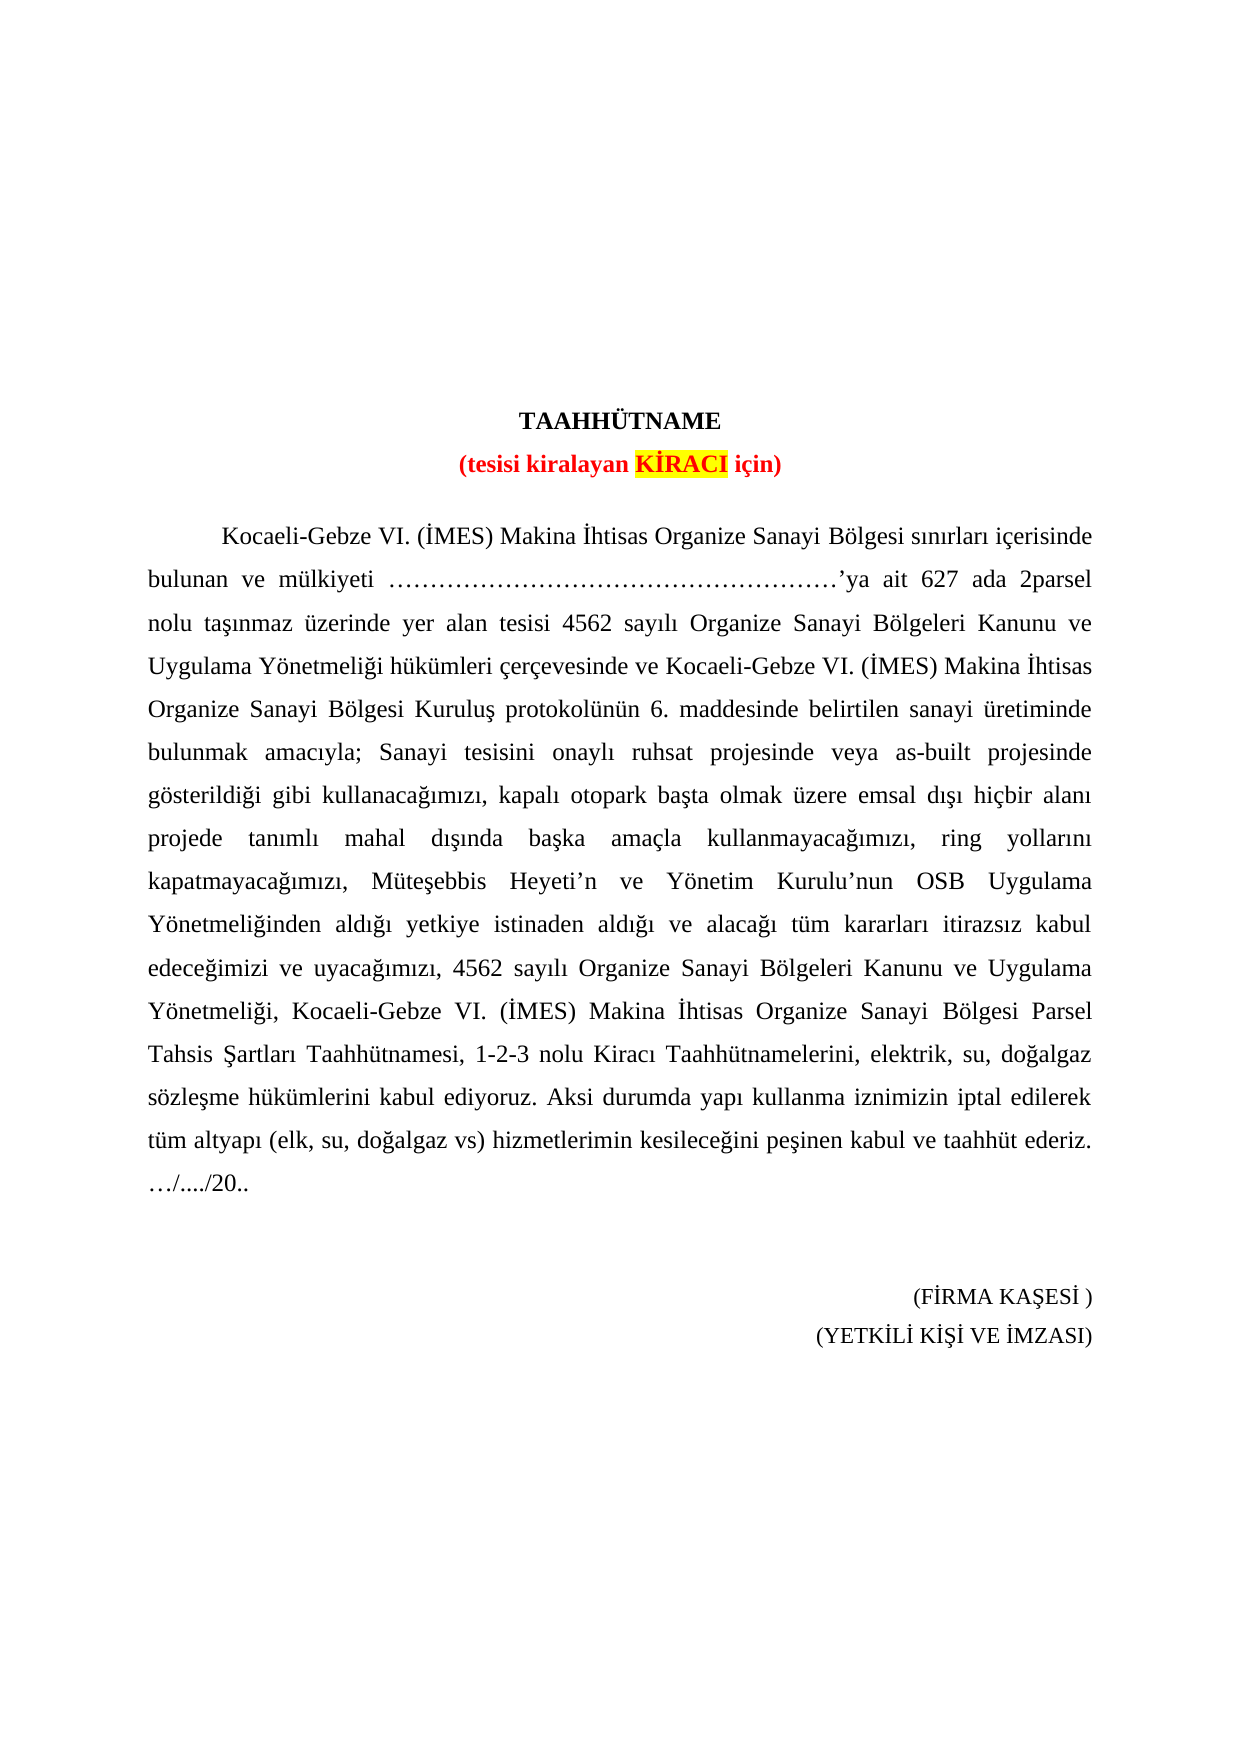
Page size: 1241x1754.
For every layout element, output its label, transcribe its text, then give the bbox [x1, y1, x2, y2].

text Kocaeli-Gebze VI. (İMES) Makina İhtisas Organize Sanayi Bölgesi sınırları içerisinde bulunan ve mülkiyeti ………………………………………………’ya ait 627 ada 2parsel nolu taşınmaz üzerinde yer alan tesisi 4562 sayılı Organize Sanayi Bölgeleri Kanunu ve Uygulama Yönetmeliği hükümleri çerçevesinde ve Kocaeli-Gebze VI. (İMES) Makina İhtisas Organize Sanayi Bölgesi Kuruluş protokolünün 6. maddesinde belirtilen sanayi üretiminde bulunmak amacıyla; Sanayi tesisini onaylı ruhsat projesinde veya as-built projesinde gösterildiği gibi kullanacağımızı, kapalı otopark başta olmak üzere emsal dışı hiçbir alanı projede tanımlı mahal dışında başka amaçla kullanmayacağımızı, ring yollarını kapatmayacağımızı, Müteşebbis Heyeti’n ve Yönetim Kurulu’nun OSB Uygulama Yönetmeliğinden aldığı yetkiye istinaden aldığı ve alacağı tüm kararları itirazsız kabul edeceğimizi ve uyacağımızı, 4562 sayılı Organize Sanayi Bölgeleri Kanunu ve Uygulama Yönetmeliği, Kocaeli-Gebze VI. (İMES) Makina İhtisas Organize Sanayi Bölgesi Parsel Tahsis Şartları Taahhütnamesi, 1-2-3 nolu Kiracı Taahhütnamelerini, elektrik, su, doğalgaz sözleşme hükümlerini kabul ediyoruz. Aksi durumda yapı kullanma iznimizin iptal edilerek tüm altyapı (elk, su, doğalgaz vs) hizmetlerimin kesileceğini peşinen kabul ve taahhüt ederiz. …/..../20.. [148, 521, 1093, 1197]
text (YETKİLİ KİŞİ VE İMZASI) [148, 1322, 1093, 1348]
text TAAHHÜTNAME [148, 406, 1093, 435]
text (FİRMA KAŞESİ ) [148, 1283, 1093, 1309]
text (tesisi kiralayan KİRACI için) [148, 449, 1093, 478]
